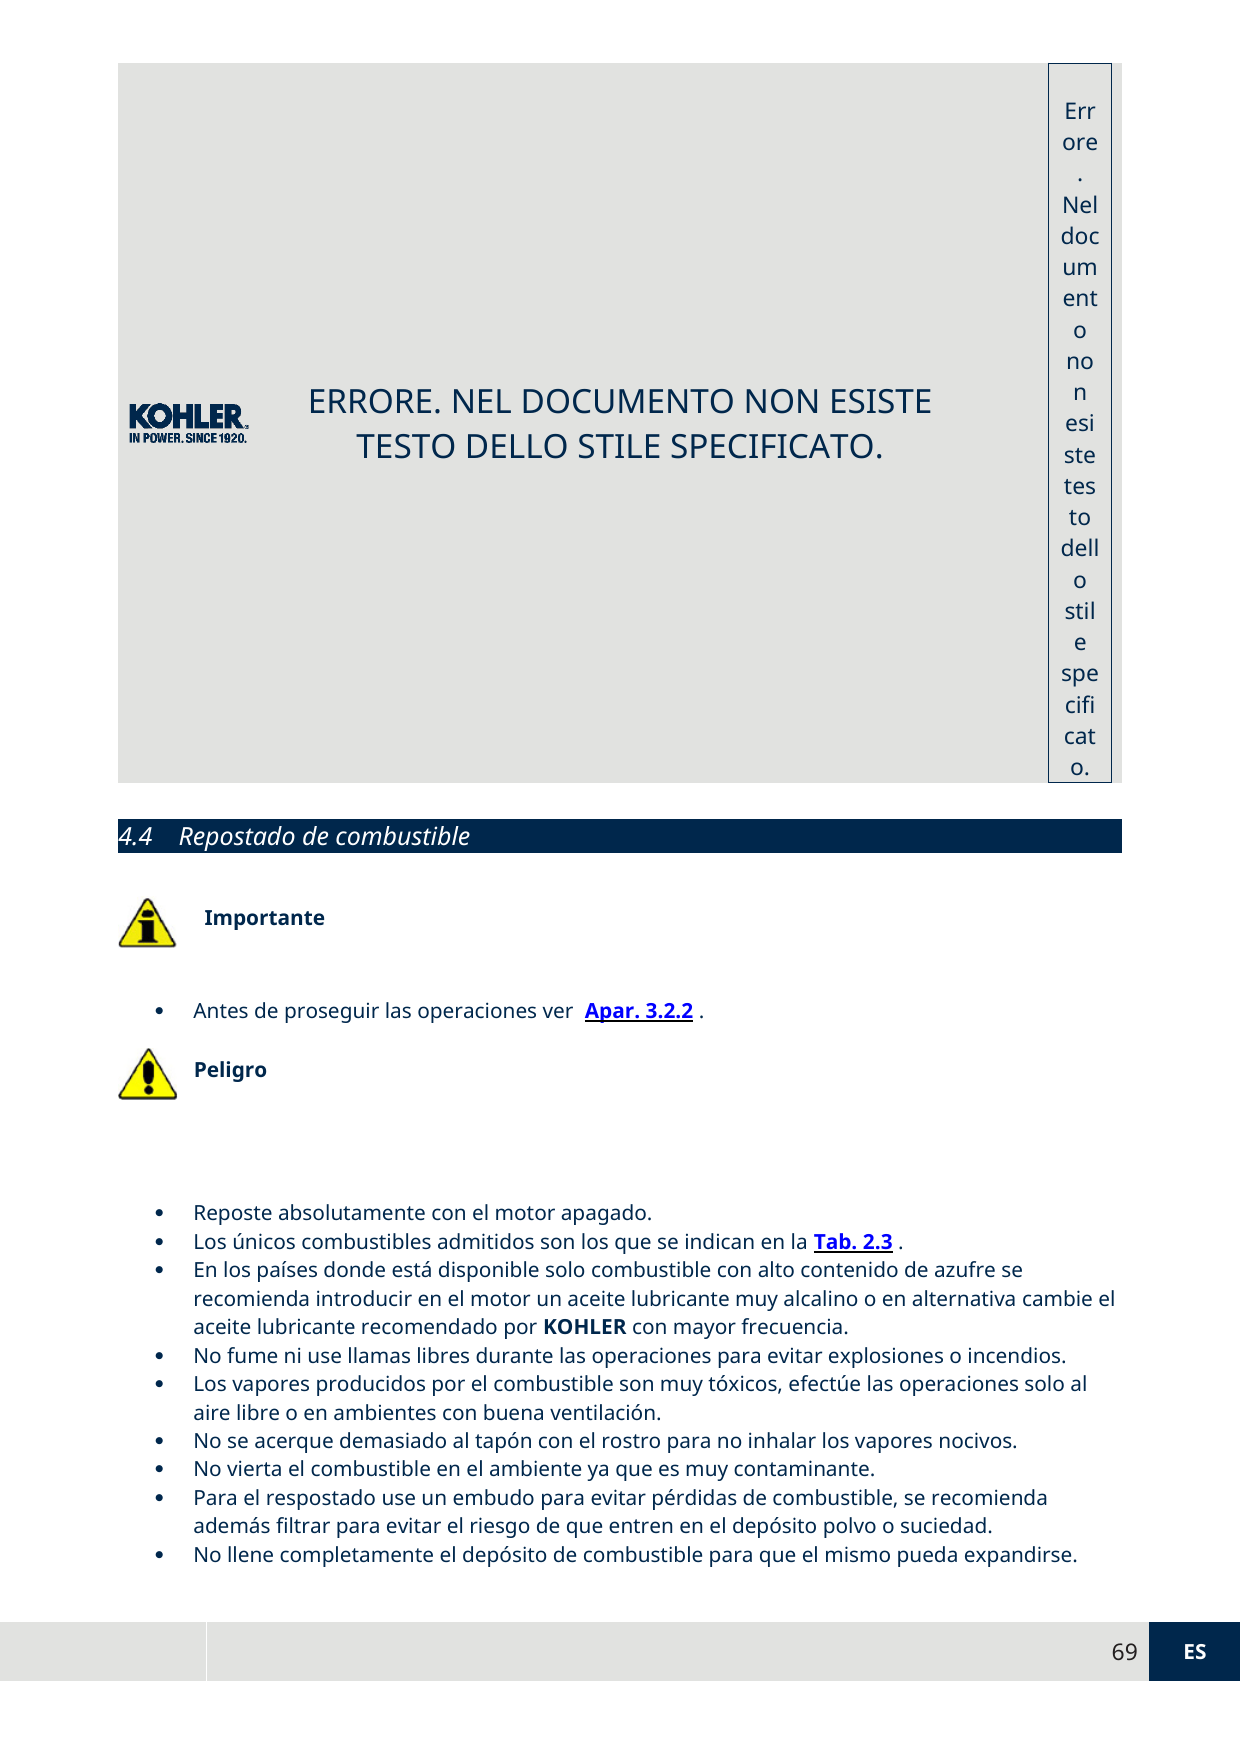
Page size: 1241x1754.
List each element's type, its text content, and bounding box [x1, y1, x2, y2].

list No se acerque demasiado al tapón con el rostro para no inhalar los vapores nocivos. [156, 1426, 1122, 1454]
text Peligro [178, 1055, 1122, 1084]
list Reposte absolutamente con el motor apagado. [156, 1198, 1122, 1227]
text Importante [178, 903, 1122, 932]
list No fume ni use llamas libres durante las operaciones para evitar explosiones o incendios. [156, 1341, 1122, 1369]
list Antes de proseguir las operaciones ver Apar. 3.2.2 . [156, 996, 1122, 1024]
picture [118, 896, 178, 948]
list No llene completamente el depósito de combustible para que el mismo pueda expandirse. [156, 1540, 1122, 1568]
list En los países donde está disponible solo combustible con alto contenido de azufre se recomienda introducir en el motor un aceite lubricante muy alcalino o en alternativa cambie el aceite lubricante recomendado por KOHLER con mayor frecuencia. [156, 1255, 1122, 1341]
list Para el respostado use un embudo para evitar pérdidas de combustible, se recomienda además filtrar para evitar el riesgo de que entren en el depósito polvo o suciedad. [156, 1483, 1122, 1540]
list Los vapores producidos por el combustible son muy tóxicos, efectúe las operaciones solo al aire libre o en ambientes con buena ventilación. [156, 1369, 1122, 1426]
list No vierta el combustible en el ambiente ya que es muy contaminante. [156, 1454, 1122, 1483]
list Los únicos combustibles admitidos son los que se indican en la Tab. 2.3 . [156, 1227, 1122, 1255]
picture [118, 1048, 178, 1100]
picture [129, 403, 249, 443]
subtitle Repostado de combustible [118, 819, 1122, 853]
